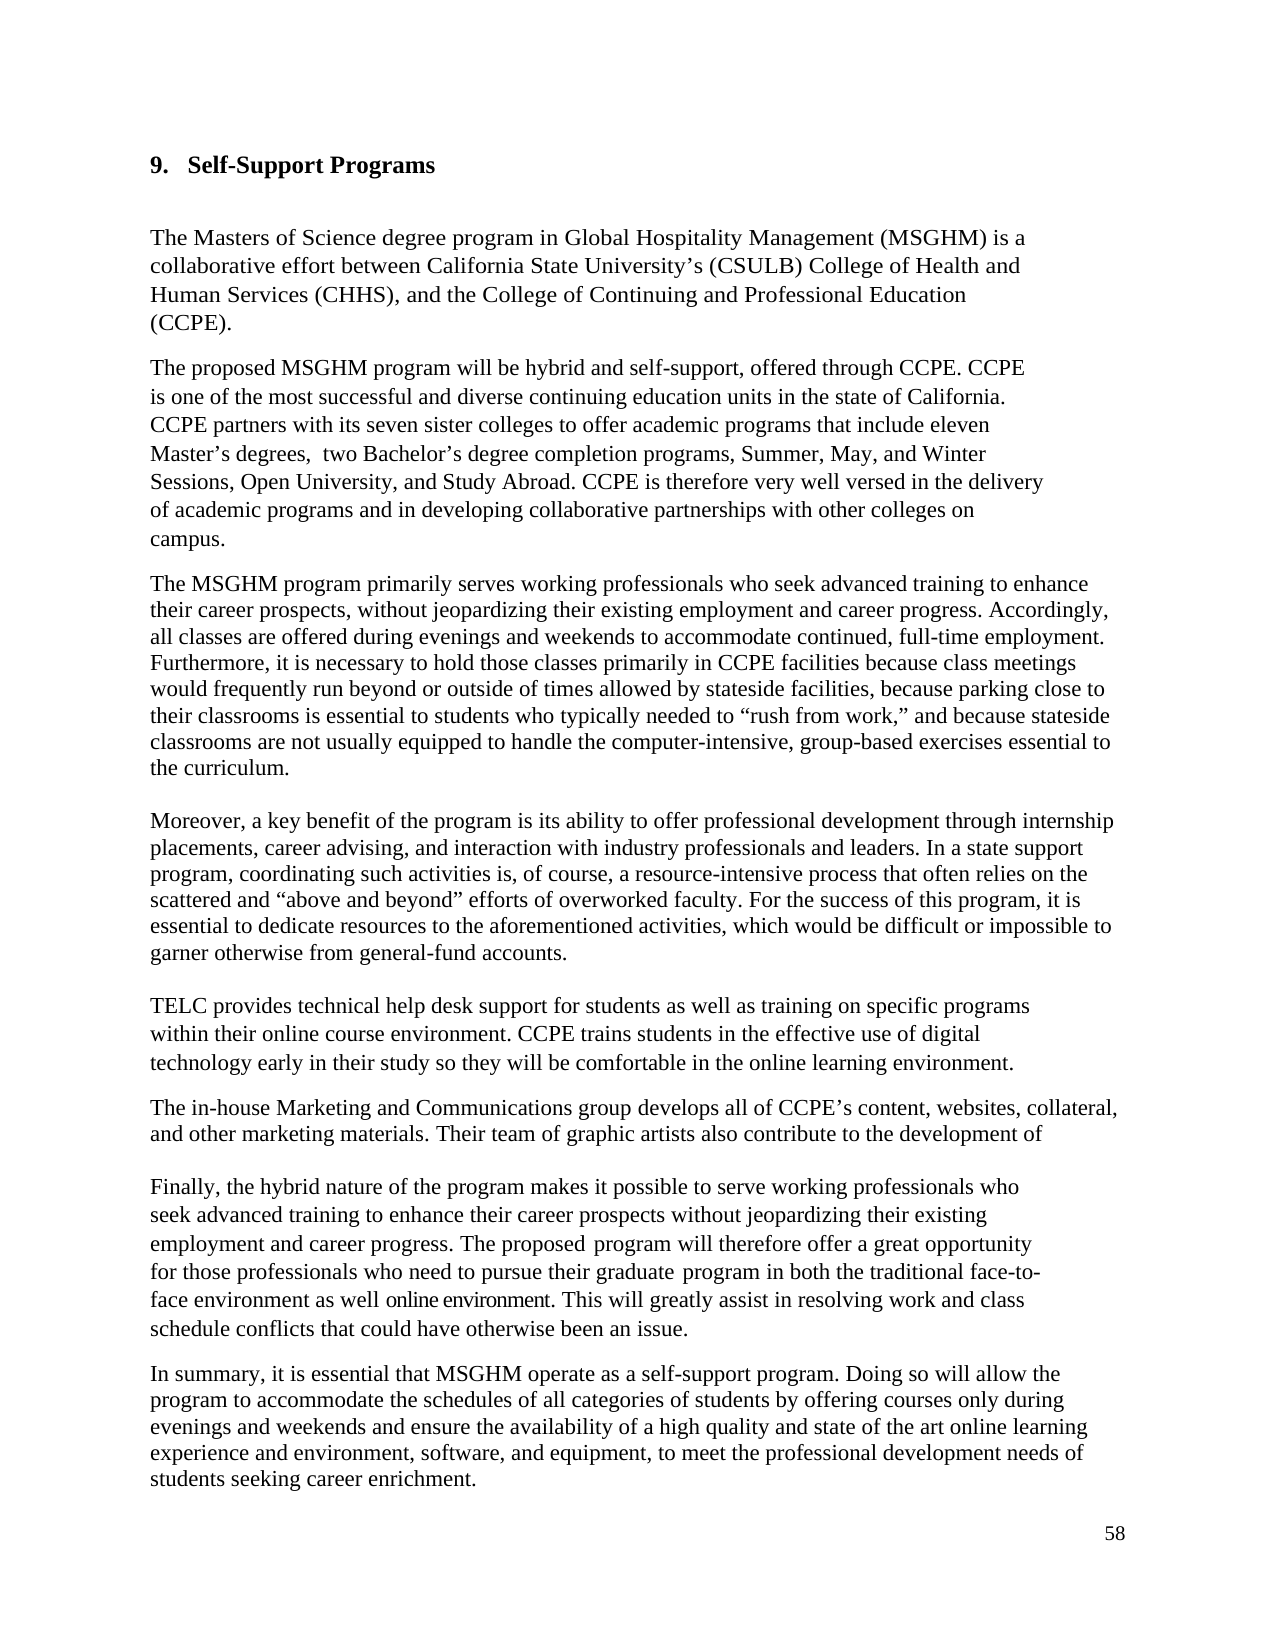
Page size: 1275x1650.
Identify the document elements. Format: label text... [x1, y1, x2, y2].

text The MSGHM program primarily serves working professionals who seek advanced training to enhance their career prospects, without jeopardizing their existing employment and career progress. Accordingly, all classes are offered during evenings and weekends to accommodate continued, full-time employment. Furthermore, it is necessary to hold those classes primarily in CCPE facilities because class meetings would frequently run beyond or outside of times allowed by stateside facilities, because parking close to their classrooms is essential to students who typically needed to “rush from work,” and because stateside classrooms are not usually equipped to handle the computer-intensive, group-based exercises essential to the curriculum. [150, 570, 1125, 781]
text The in-house Marketing and Communications group develops all of CCPE’s content, websites, collateral, and other marketing materials. Their team of graphic artists also contribute to the development of [150, 1094, 1125, 1146]
text Finally, the hybrid nature of the program makes it possible to serve working professionals who seek advanced training to enhance their career prospects without jeopardizing their existing employment and career progress. The proposed program will therefore offer a great opportunity for those professionals who need to pursue their graduate program in both the traditional face-to-face environment as well online environment. This will greatly assist in resolving work and class schedule conflicts that could have otherwise been an issue. [150, 1173, 1045, 1341]
list Self-Support Programs [150, 150, 1045, 179]
text Moreover, a key benefit of the program is its ability to offer professional development through internship placements, career advising, and interaction with industry professionals and leaders. In a state support program, coordinating such activities is, of course, a resource-intensive process that often relies on the scattered and “above and beyond” efforts of overworked faculty. For the success of this program, it is essential to dedicate resources to the aforementioned activities, which would be difficult or impossible to garner otherwise from general-fund accounts. [150, 807, 1125, 965]
text The Masters of Science degree program in Global Hospitality Management (MSGHM) is a collaborative effort between California State University’s (CSULB) College of Health and Human Services (CHHS), and the College of Continuing and Professional Education (CCPE). [150, 224, 1045, 336]
text In summary, it is essential that MSGHM operate as a self-support program. Doing so will allow the program to accommodate the schedules of all categories of students by offering courses only during evenings and weekends and ensure the availability of a high quality and state of the art online learning experience and environment, software, and equipment, to meet the professional development needs of students seeking career enrichment. [150, 1360, 1125, 1492]
text TELC provides technical help desk support for students as well as training on specific programs within their online course environment. CCPE trains students in the effective use of digital technology early in their study so they will be comfortable in the online learning environment. [150, 992, 1045, 1075]
text The proposed MSGHM program will be hybrid and self-support, offered through CCPE. CCPE is one of the most successful and diverse continuing education units in the state of California. CCPE partners with its seven sister colleges to offer academic programs that include eleven Master’s degrees, two Bachelor’s degree completion programs, Summer, May, and Winter Sessions, Open University, and Study Abroad. CCPE is therefore very well versed in the delivery of academic programs and in developing collaborative partnerships with other colleges on campus. [150, 354, 1045, 551]
